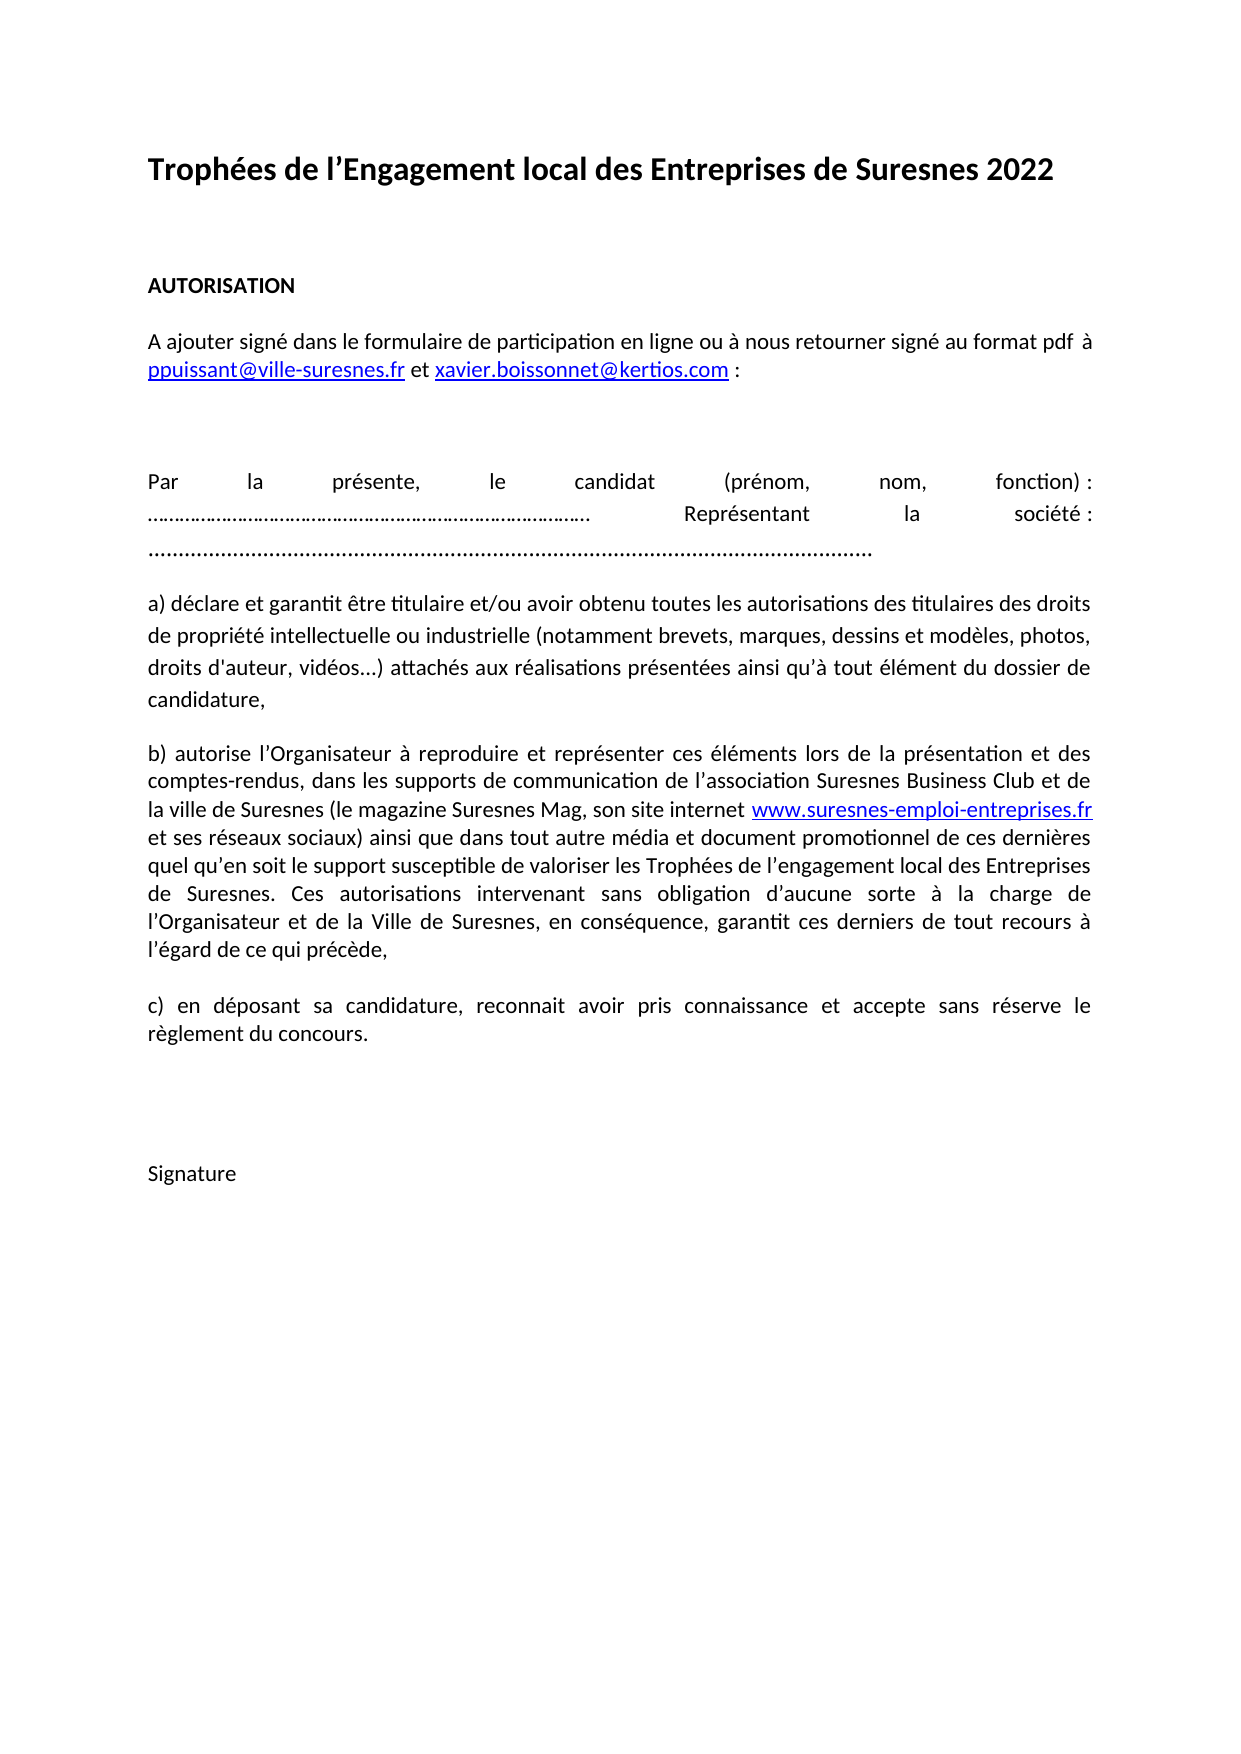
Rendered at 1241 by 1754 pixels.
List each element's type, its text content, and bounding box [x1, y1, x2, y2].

text Par la présente, le candidat (prénom, nom, fonction) : ………………………………………………………………………… Représentant la société : ………………………………………………………………………………………………………… [148, 467, 1093, 563]
text a) déclare et garantit être titulaire et/ou avoir obtenu toutes les autorisations des titulaires des droits de propriété intellectuelle ou industrielle (notamment brevets, marques, dessins et modèles, photos, droits d'auteur, vidéos...) attachés aux réalisations présentées ainsi qu’à tout élément du dossier de candidature, [148, 589, 1093, 714]
text b) autorise l’Organisateur à reproduire et représenter ces éléments lors de la présentation et des comptes-rendus, dans les supports de communication de l’association Suresnes Business Club et de la ville de Suresnes (le magazine Suresnes Mag, son site internet www.suresnes-emploi-entreprises.fr et ses réseaux sociaux) ainsi que dans tout autre média et document promotionnel de ces dernières quel qu’en soit le support susceptible de valoriser les Trophées de l’engagement local des Entreprises de Suresnes. Ces autorisations intervenant sans obligation d’aucune sorte à la charge de l’Organisateur et de la Ville de Suresnes, en conséquence, garantit ces derniers de tout recours à l’égard de ce qui précède, [148, 739, 1093, 963]
text AUTORISATION [148, 271, 1093, 299]
text Trophées de l’Engagement local des Entreprises de Suresnes 2022 [148, 148, 1093, 188]
text Signature [148, 1159, 1093, 1187]
text c) en déposant sa candidature, reconnait avoir pris connaissance et accepte sans réserve le règlement du concours. [148, 991, 1093, 1047]
text A ajouter signé dans le formulaire de participation en ligne ou à nous retourner signé au format pdf à ppuissant@ville-suresnes.fr et xavier.boissonnet@kertios.com : [148, 327, 1093, 383]
